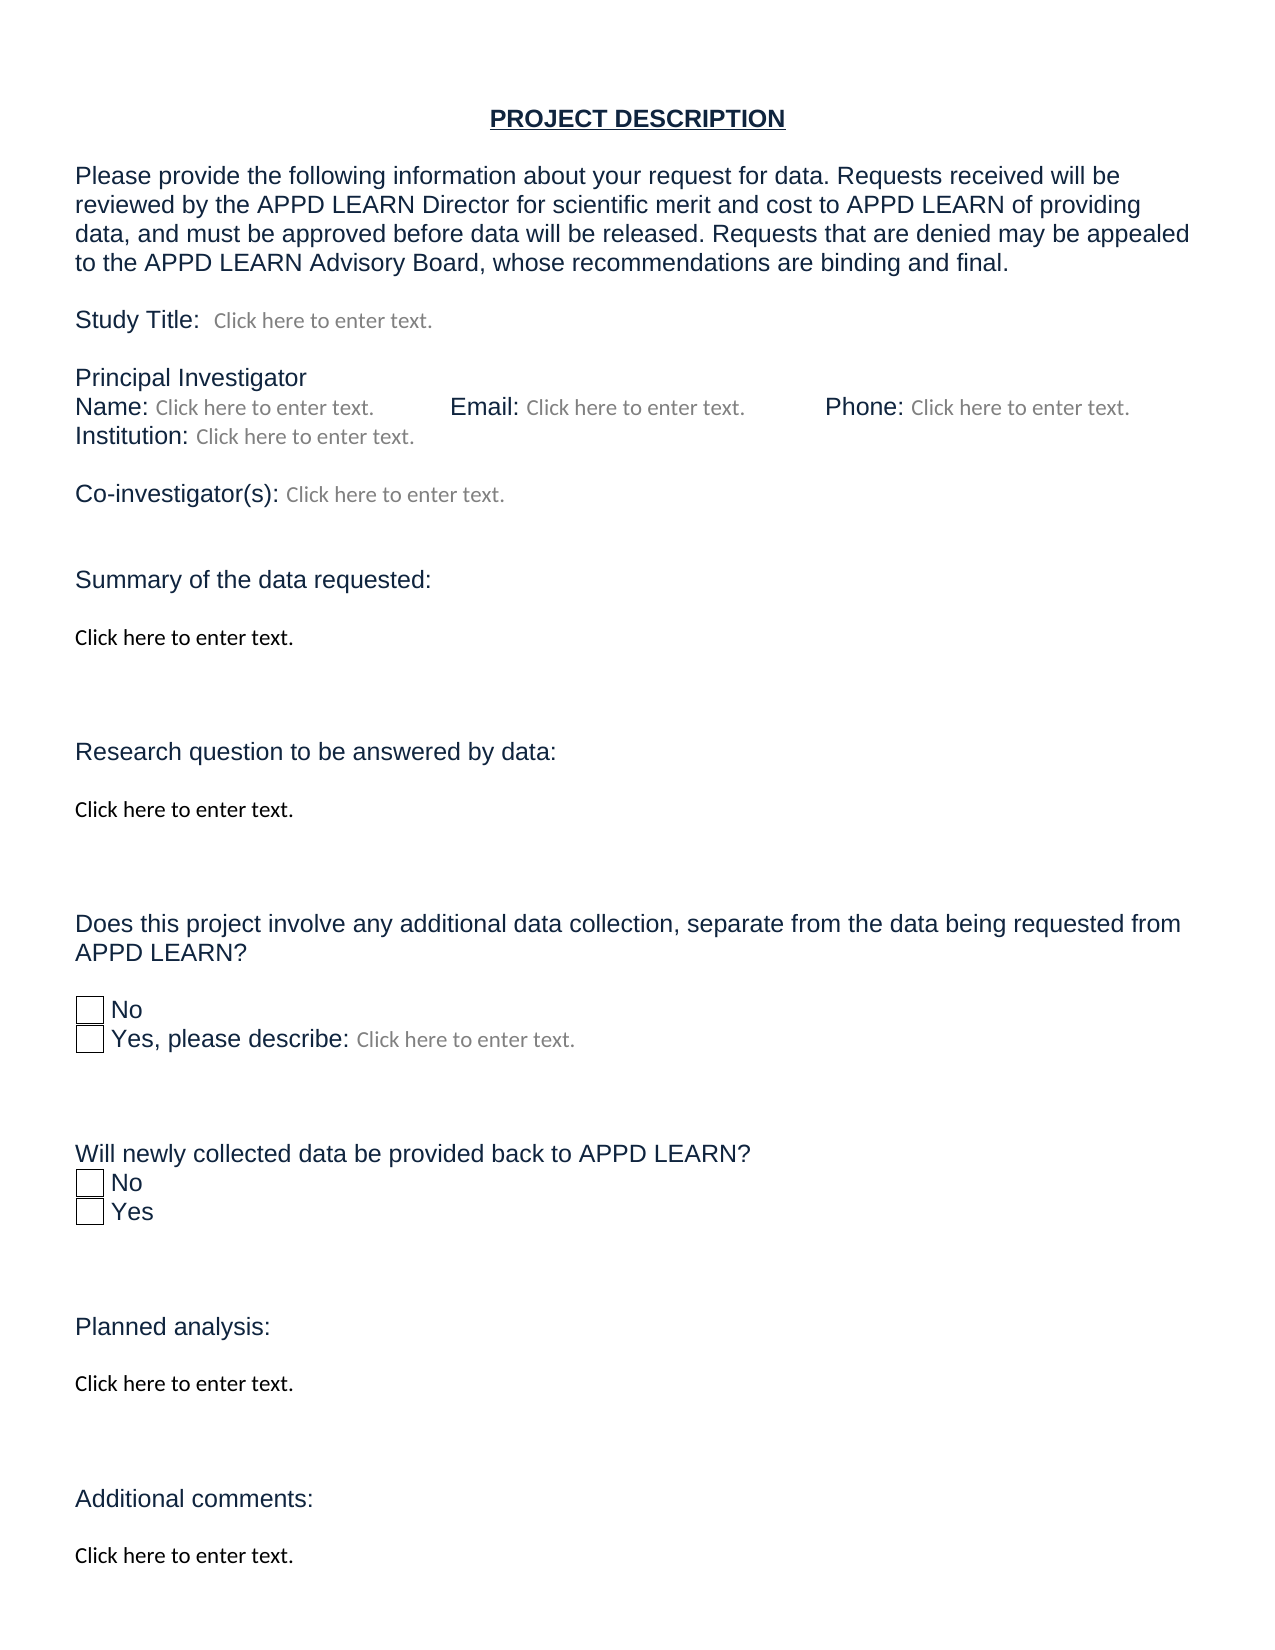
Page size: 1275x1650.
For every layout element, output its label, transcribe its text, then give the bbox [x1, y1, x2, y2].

text Additional comments: [75, 1484, 1200, 1512]
text Name: Email: Phone: [75, 392, 1200, 421]
text Planned analysis: [75, 1312, 1200, 1341]
text Research question to be answered by data: [75, 737, 1200, 766]
text Study Title: [75, 305, 1200, 334]
text Yes [75, 1197, 1200, 1226]
text No [75, 995, 1200, 1024]
text Please provide the following information about your request for data. Requests received will be reviewed by the APPD LEARN Director for scientific merit and cost to APPD LEARN of providing data, and must be approved before data will be released. Requests that are denied may be appealed to the APPD LEARN Advisory Board, whose recommendations are binding and final. [75, 161, 1200, 276]
text Institution: [75, 421, 1200, 450]
text Yes, please describe: [75, 1024, 1200, 1053]
text No [75, 1168, 1200, 1197]
text Principal Investigator [75, 363, 1200, 392]
text Does this project involve any additional data collection, separate from the data being requested from APPD LEARN? [75, 909, 1200, 966]
text Co-investigator(s): [75, 479, 1200, 508]
text Summary of the data requested: [75, 565, 1200, 594]
text Will newly collected data be provided back to APPD LEARN? [75, 1139, 1200, 1168]
text PROJECT DESCRIPTION [75, 104, 1200, 132]
